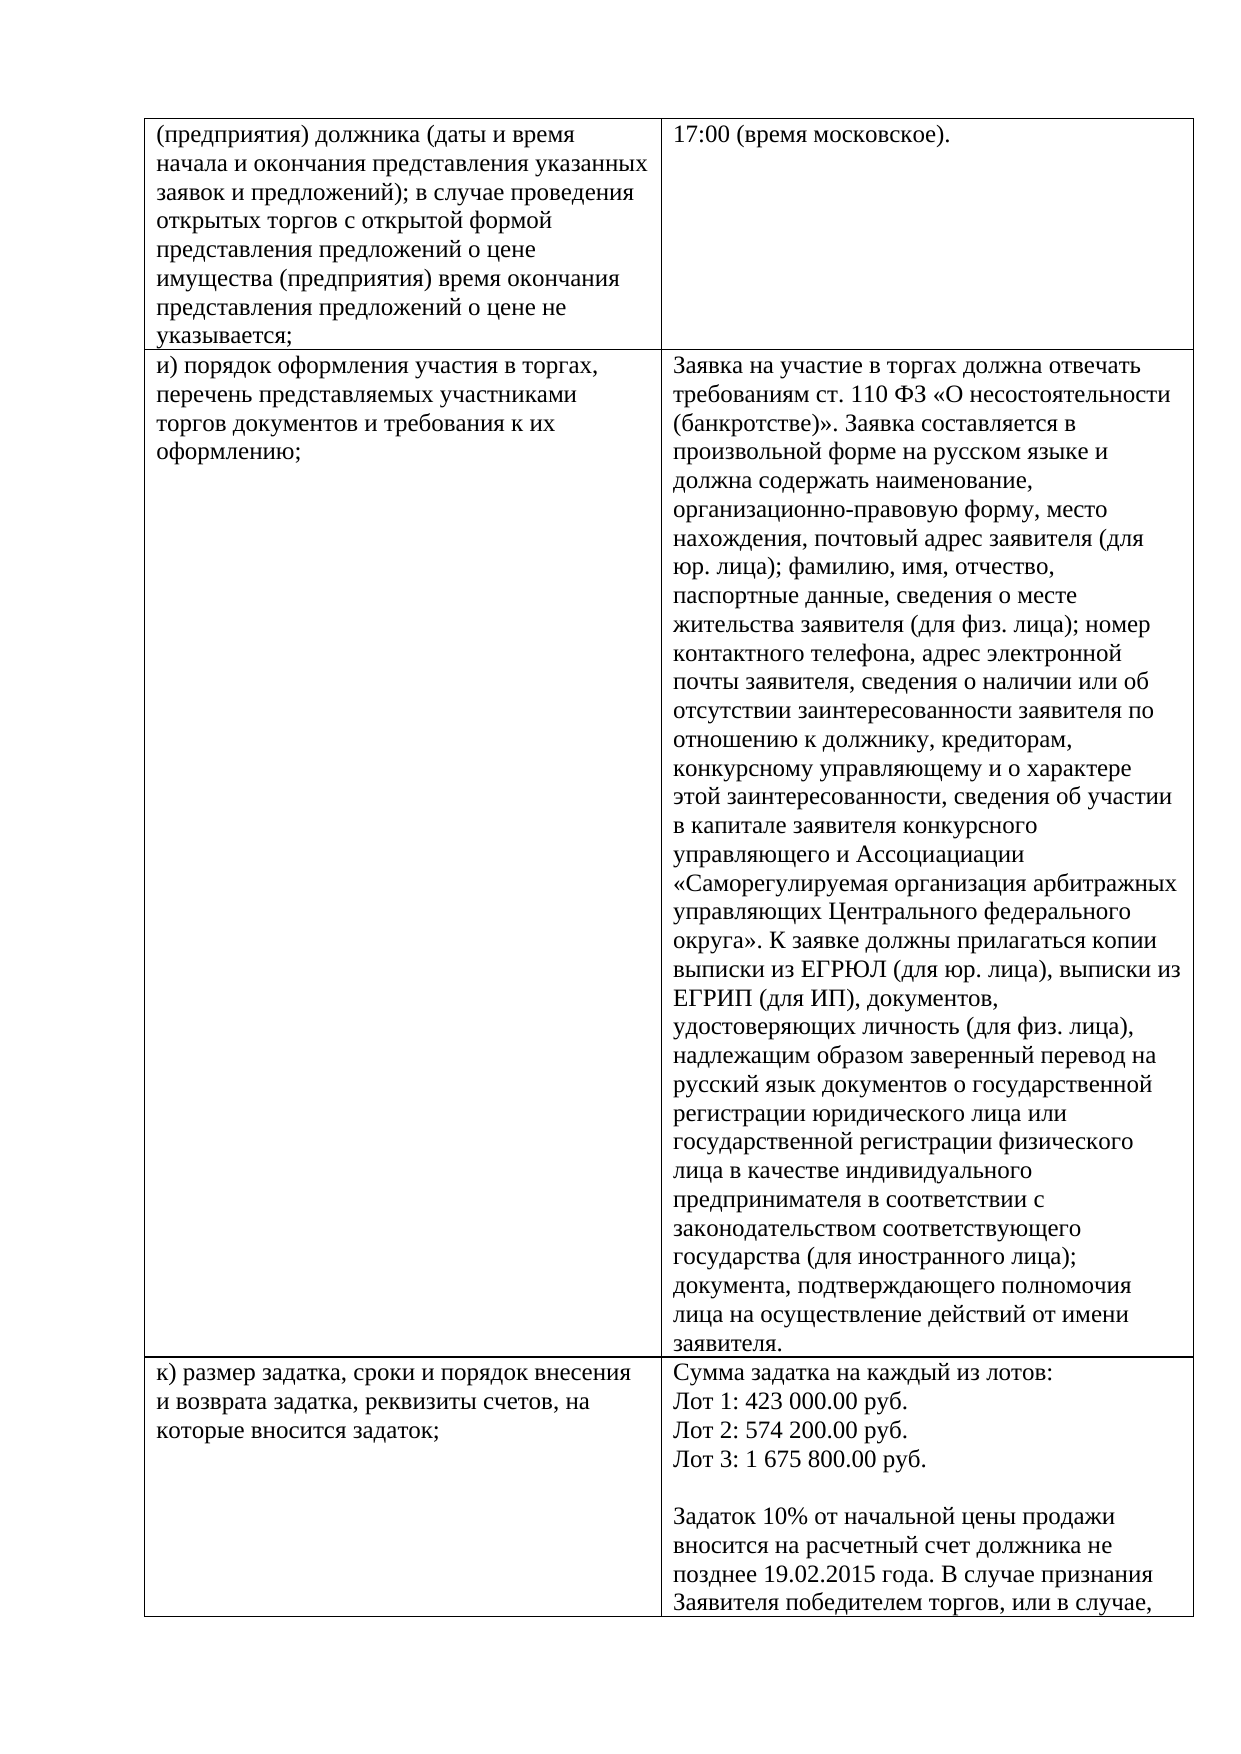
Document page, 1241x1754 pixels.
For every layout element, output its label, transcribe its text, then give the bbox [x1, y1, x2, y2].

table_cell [662, 119, 1193, 349]
table_cell Заявка на участие в торгах должна отвечать требованиям ст. 110 ФЗ «О несостоятельности (банкротстве)». Заявка составляется в произвольной форме на русском языке и должна содержать наименование, организационно-правовую форму, место нахождения, почтовый адрес заявителя (для юр. лица); фамилию, имя, отчество, паспортные данные, сведения о месте жительства заявителя (для физ. лица); номер контактного телефона, адрес электронной почты заявителя, сведения о наличии или об отсутствии заинтересованности заявителя по отношению к должнику, кредиторам, конкурсному управляющему и о характере этой заинтересованности, сведения об участии в капитале заявителя конкурсного управляющего и Ассоциациации «Саморегулируемая организация арбитражных управляющих Центрального федерального округа». К заявке должны прилагаться копии выписки из ЕГРЮЛ (для юр. лица), выписки из ЕГРИП (для ИП), документов, удостоверяющих личность (для физ. лица), надлежащим образом заверенный перевод на русский язык документов о государственной регистрации юридического лица или государственной регистрации физического лица в качестве индивидуального предпринимателя в соответствии с законодательством соответствующего государства (для иностранного лица); документа, подтверждающего полномочия лица на осуществление действий от имени заявителя. [662, 350, 1193, 1356]
table_cell и) порядок оформления участия в торгах, перечень представляемых участниками торгов документов и требования к их оформлению; [145, 350, 661, 1356]
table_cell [662, 1358, 1193, 1616]
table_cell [145, 1358, 661, 1616]
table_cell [145, 119, 661, 349]
